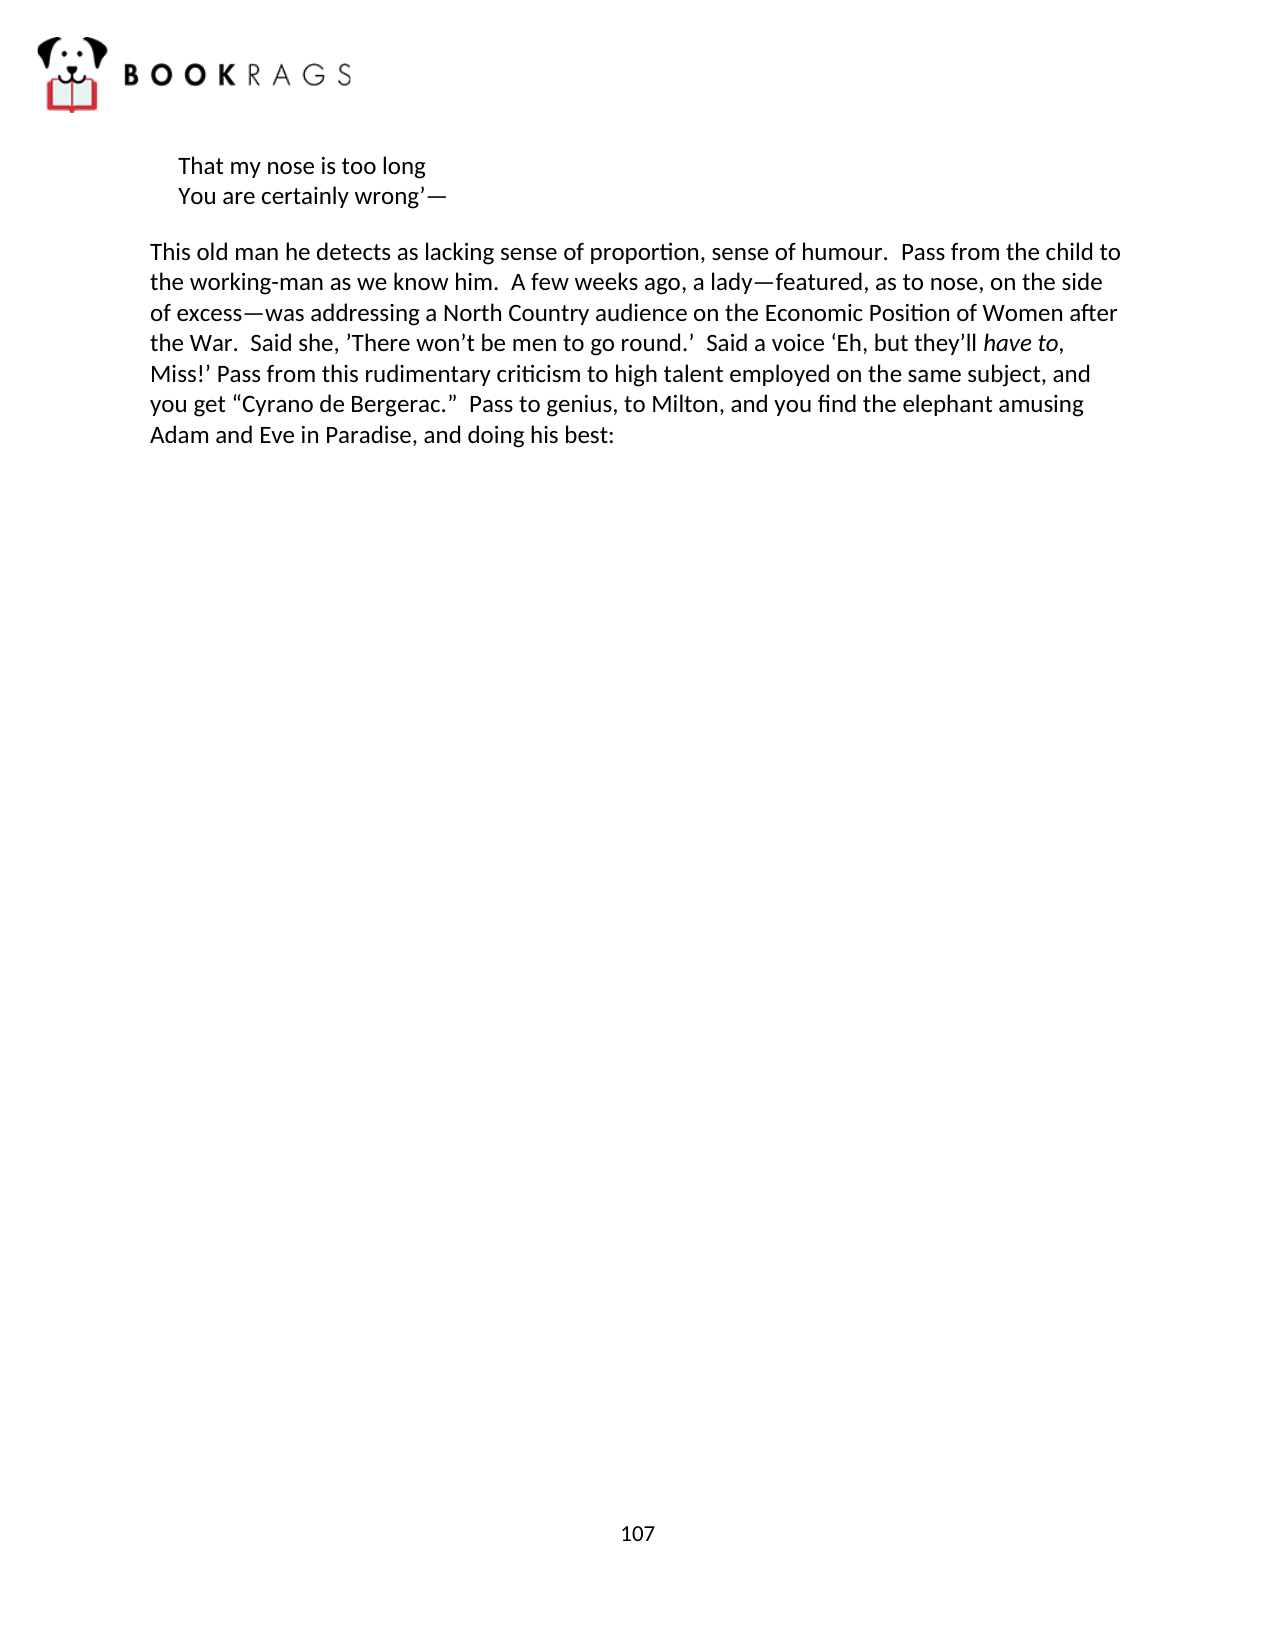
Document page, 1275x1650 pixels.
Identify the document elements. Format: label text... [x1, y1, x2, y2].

text This old man he detects as lacking sense of proportion, sense of humour. Pass from the child to the working-man as we know him. A few weeks ago, a lady—­featured, as to nose, on the side of excess—­was addressing a North Country audience on the Economic Position of Women after the War. Said she, ’There won’t be men to go round.’ Said a voice ‘Eh, but they’ll have to, Miss!’ Pass from this rudimentary criticism to high talent employed on the same subject, and you get “Cyrano de Bergerac.” Pass to genius, to Milton, and you find the elephant amusing Adam and Eve in Paradise, and doing his best: [150, 236, 1125, 450]
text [150, 150, 1125, 211]
picture [37, 37, 351, 113]
